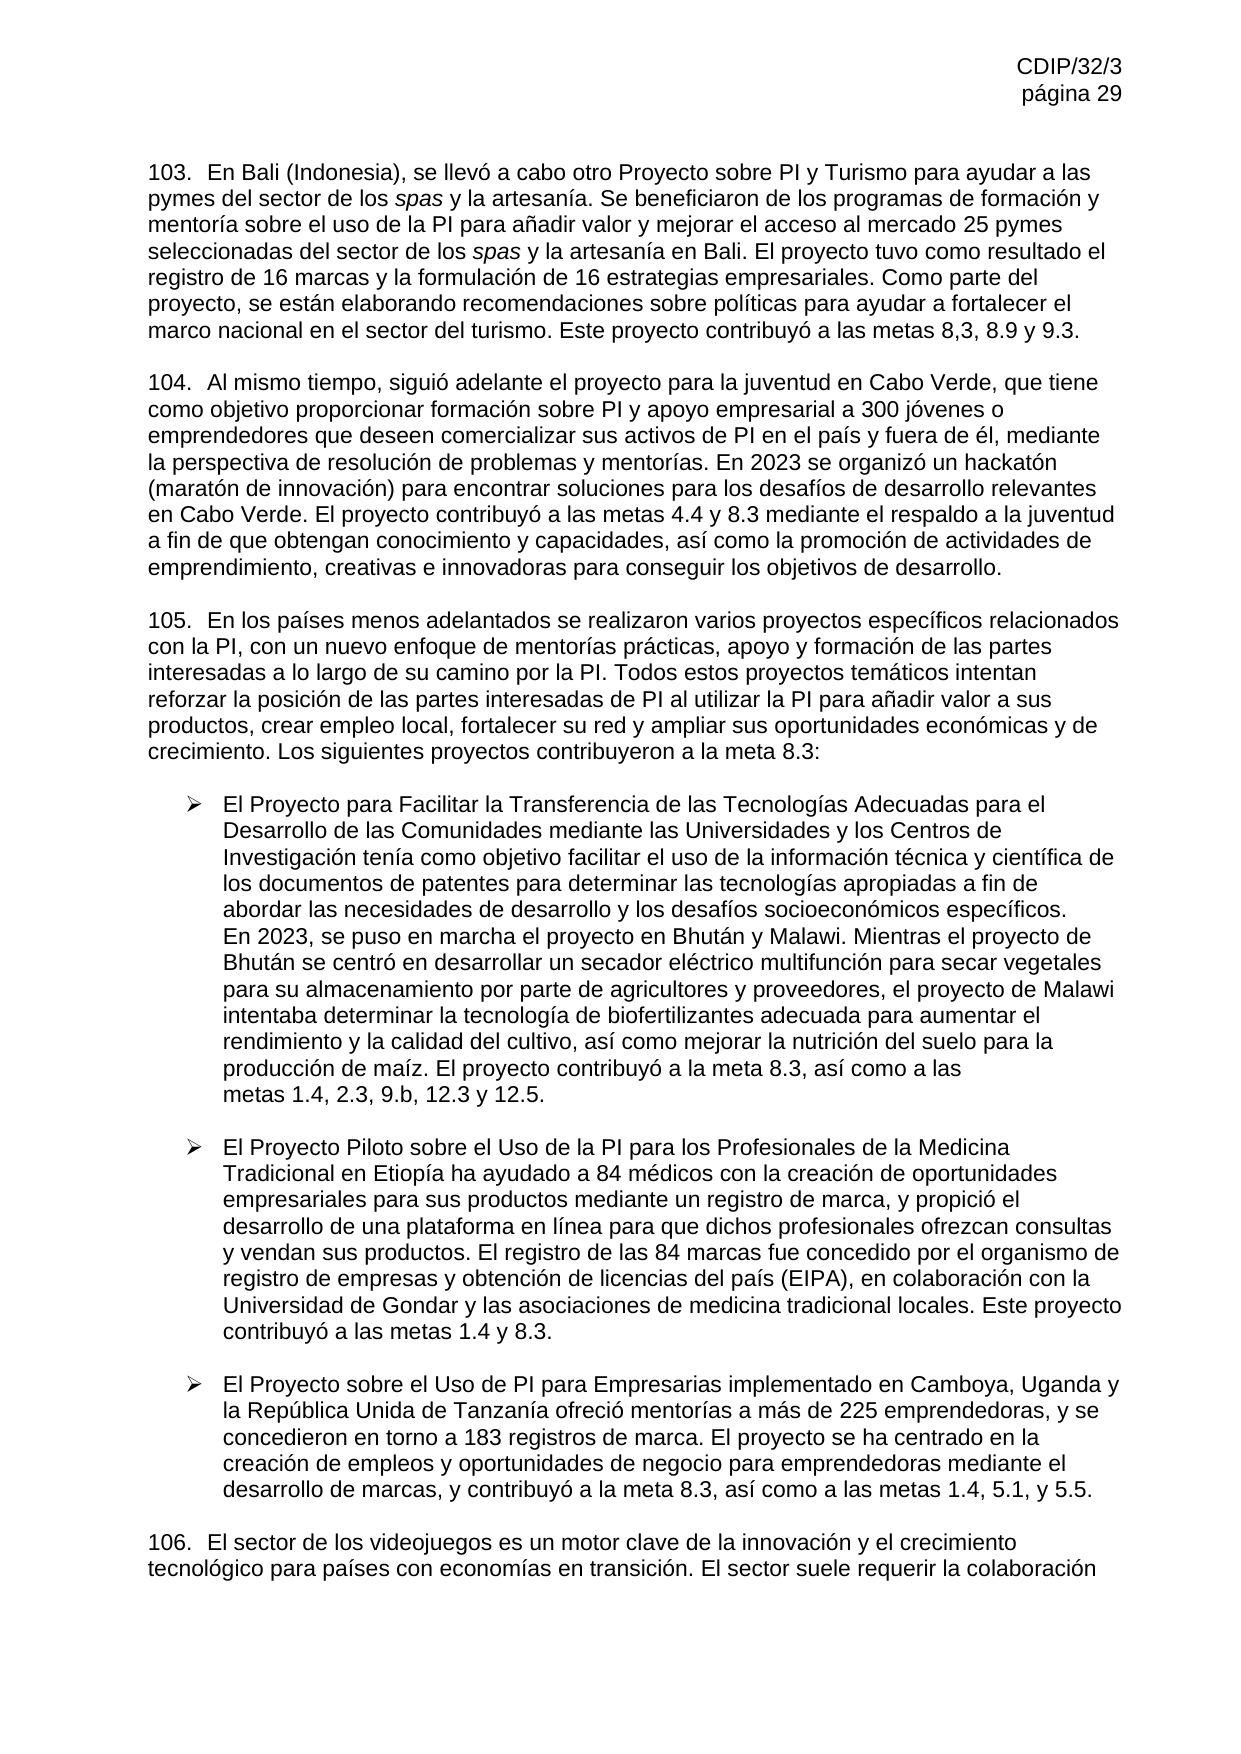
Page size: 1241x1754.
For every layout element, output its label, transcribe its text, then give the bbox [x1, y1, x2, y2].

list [148, 1529, 1122, 1582]
list En los países menos adelantados se realizaron varios proyectos específicos relacionados con la PI, con un nuevo enfoque de mentorías prácticas, apoyo y formación de las partes interesadas a lo largo de su camino por la PI. Todos estos proyectos temáticos intentan reforzar la posición de las partes interesadas de PI al utilizar la PI para añadir valor a sus productos, crear empleo local, fortalecer su red y ampliar sus oportunidades económicas y de crecimiento. Los siguientes proyectos contribuyeron a la meta 8.3: [148, 607, 1122, 765]
list El Proyecto para Facilitar la Transferencia de las Tecnologías Adecuadas para el Desarrollo de las Comunidades mediante las Universidades y los Centros de Investigación tenía como objetivo facilitar el uso de la información técnica y científica de los documentos de patentes para determinar las tecnologías apropiadas a fin de abordar las necesidades de desarrollo y los desafíos socioeconómicos específicos. En 2023, se puso en marcha el proyecto en Bhután y Malawi. Mientras el proyecto de Bhután se centró en desarrollar un secador eléctrico multifunción para secar vegetales para su almacenamiento por parte de agricultores y proveedores, el proyecto de Malawi intentaba determinar la tecnología de biofertilizantes adecuada para aumentar el rendimiento y la calidad del cultivo, así como mejorar la nutrición del suelo para la producción de maíz. El proyecto contribuyó a la meta 8.3, así como a las metas 1.4, 2.3, 9.b, 12.3 y 12.5. [185, 791, 1122, 1107]
list Al mismo tiempo, siguió adelante el proyecto para la juventud en Cabo Verde, que tiene como objetivo proporcionar formación sobre PI y apoyo empresarial a 300 jóvenes o emprendedores que deseen comercializar sus activos de PI en el país y fuera de él, mediante la perspectiva de resolución de problemas y mentorías. En 2023 se organizó un hackatón (maratón de innovación) para encontrar soluciones para los desafíos de desarrollo relevantes en Cabo Verde. El proyecto contribuyó a las metas 4.4 y 8.3 mediante el respaldo a la juventud a fin de que obtengan conocimiento y capacidades, así como la promoción de actividades de emprendimiento, creativas e innovadoras para conseguir los objetivos de desarrollo. [148, 369, 1122, 580]
list El Proyecto sobre el Uso de PI para Empresarias implementado en Camboya, Uganda y la República Unida de Tanzanía ofreció mentorías a más de 225 emprendedoras, y se concedieron en torno a 183 registros de marca. El proyecto se ha centrado en la creación de empleos y oportunidades de negocio para emprendedoras mediante el desarrollo de marcas, y contribuyó a la meta 8.3, así como a las metas 1.4, 5.1, y 5.5. [185, 1371, 1122, 1503]
list En Bali (Indonesia), se llevó a cabo otro Proyecto sobre PI y Turismo para ayudar a las pymes del sector de los spas y la artesanía. Se beneficiaron de los programas de formación y mentoría sobre el uso de la PI para añadir valor y mejorar el acceso al mercado 25 pymes seleccionadas del sector de los spas y la artesanía en Bali. El proyecto tuvo como resultado el registro de 16 marcas y la formulación de 16 estrategias empresariales. Como parte del proyecto, se están elaborando recomendaciones sobre políticas para ayudar a fortalecer el marco nacional en el sector del turismo. Este proyecto contribuyó a las metas 8,3, 8.9 y 9.3. [148, 158, 1122, 343]
list El Proyecto Piloto sobre el Uso de la PI para los Profesionales de la Medicina Tradicional en Etiopía ha ayudado a 84 médicos con la creación de oportunidades empresariales para sus productos mediante un registro de marca, y propició el desarrollo de una plataforma en línea para que dichos profesionales ofrezcan consultas y vendan sus productos. El registro de las 84 marcas fue concedido por el organismo de registro de empresas y obtención de licencias del país (EIPA), en colaboración con la Universidad de Gondar y las asociaciones de medicina tradicional locales. Este proyecto contribuyó a las metas 1.4 y 8.3. [185, 1134, 1122, 1344]
